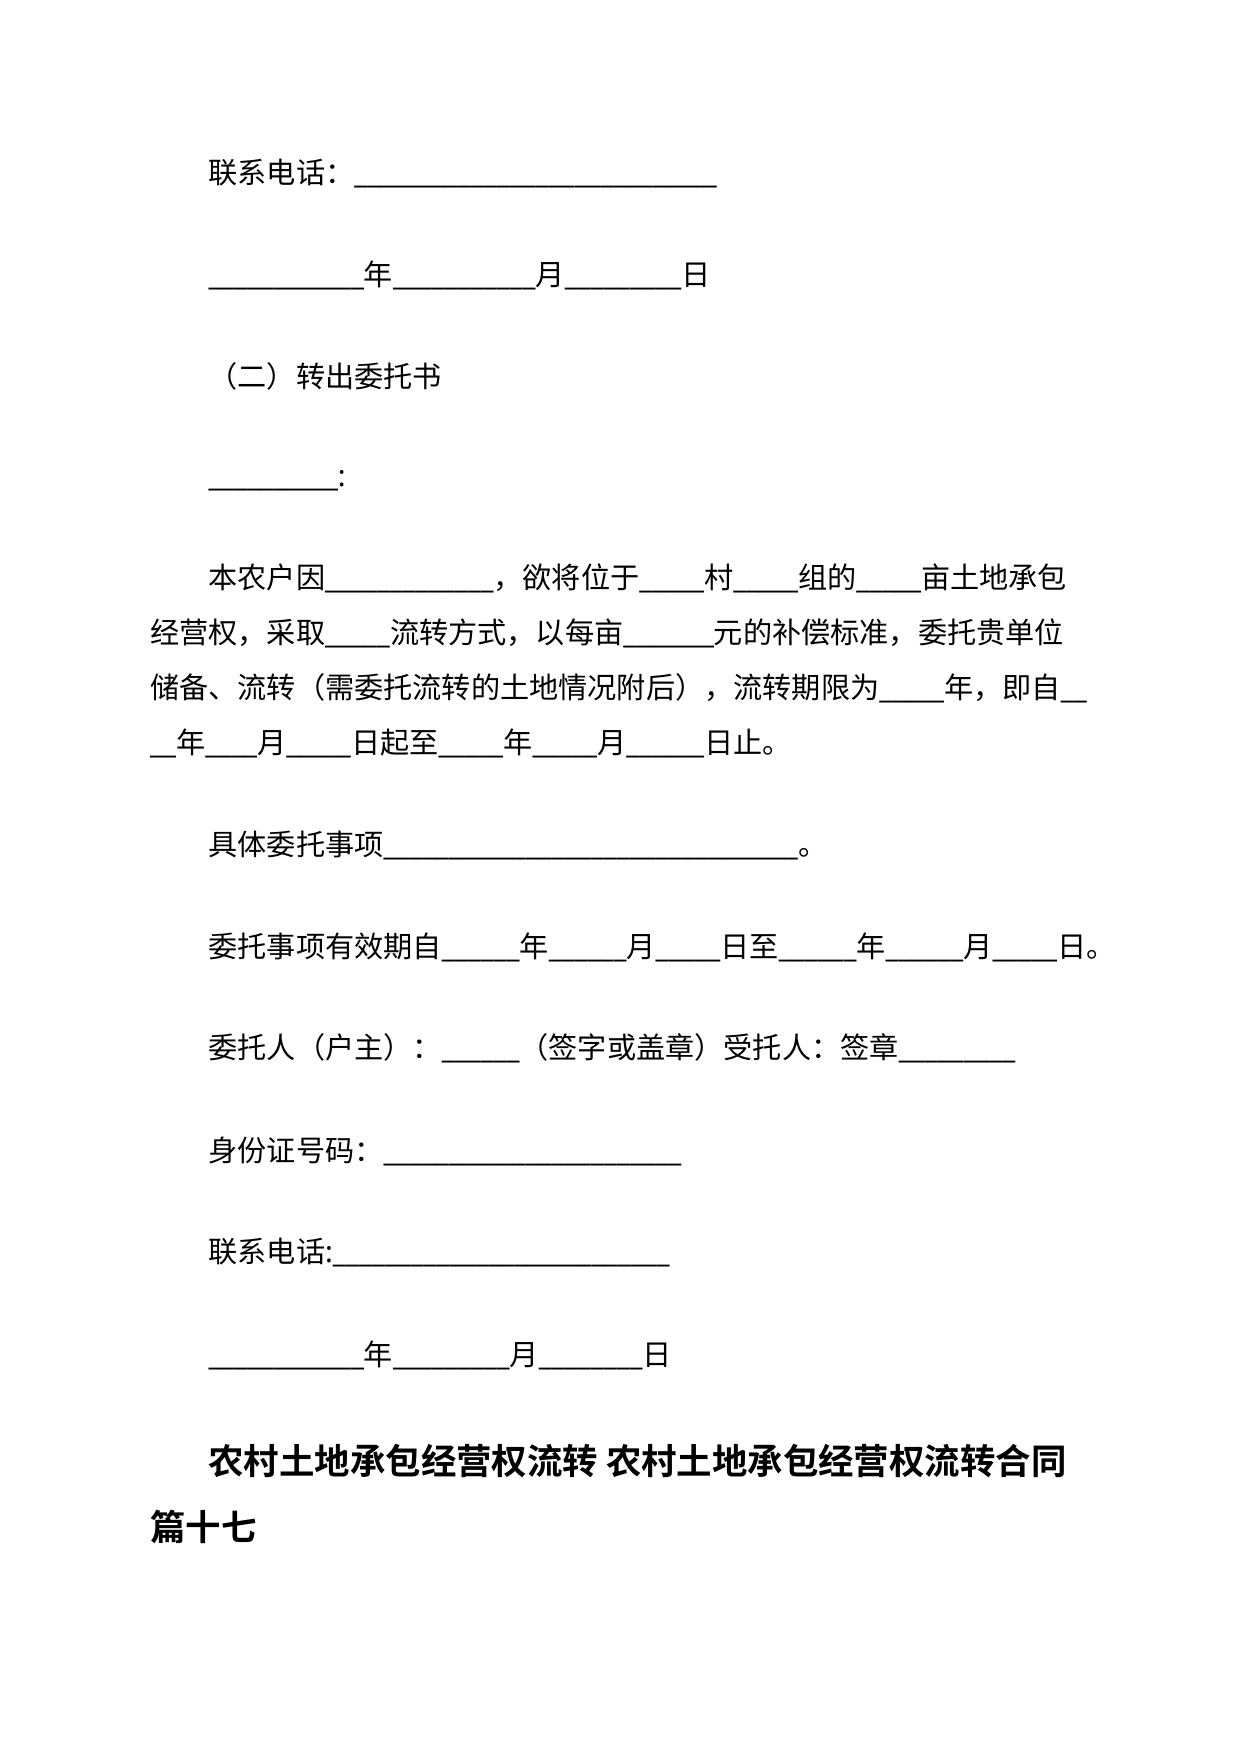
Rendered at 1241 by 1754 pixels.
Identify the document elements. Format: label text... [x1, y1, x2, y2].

text 联系电话:__________________________ [150, 1229, 1090, 1271]
text 农村土地承包经营权流转 农村土地承包经营权流转合同篇十七 [150, 1433, 1090, 1551]
text __________: [150, 456, 1090, 495]
text 联系电话：____________________________ [150, 150, 1090, 192]
text 委托事项有效期自______年______月_____日至______年______月_____日。 [150, 923, 1090, 966]
text 本农户因_____________，欲将位于_____村_____组的_____亩土地承包经营权，采取_____流转方式，以每亩_______元的补偿标准，委托贵单位储备、流转（需委托流转的土地情况附后），流转期限为_____年，即自____年____月_____日起至_____年_____月______日止。 [150, 554, 1090, 762]
text ____________年___________月_________日 [150, 252, 1090, 294]
text ____________年_________月________日 [150, 1331, 1090, 1373]
text 身份证号码：_______________________ [150, 1127, 1090, 1169]
text （二）转出委托书 [150, 354, 1090, 396]
text 具体委托事项________________________________。 [150, 821, 1090, 863]
text 委托人（户主）：______（签字或盖章）受托人：签章_________ [150, 1025, 1090, 1067]
